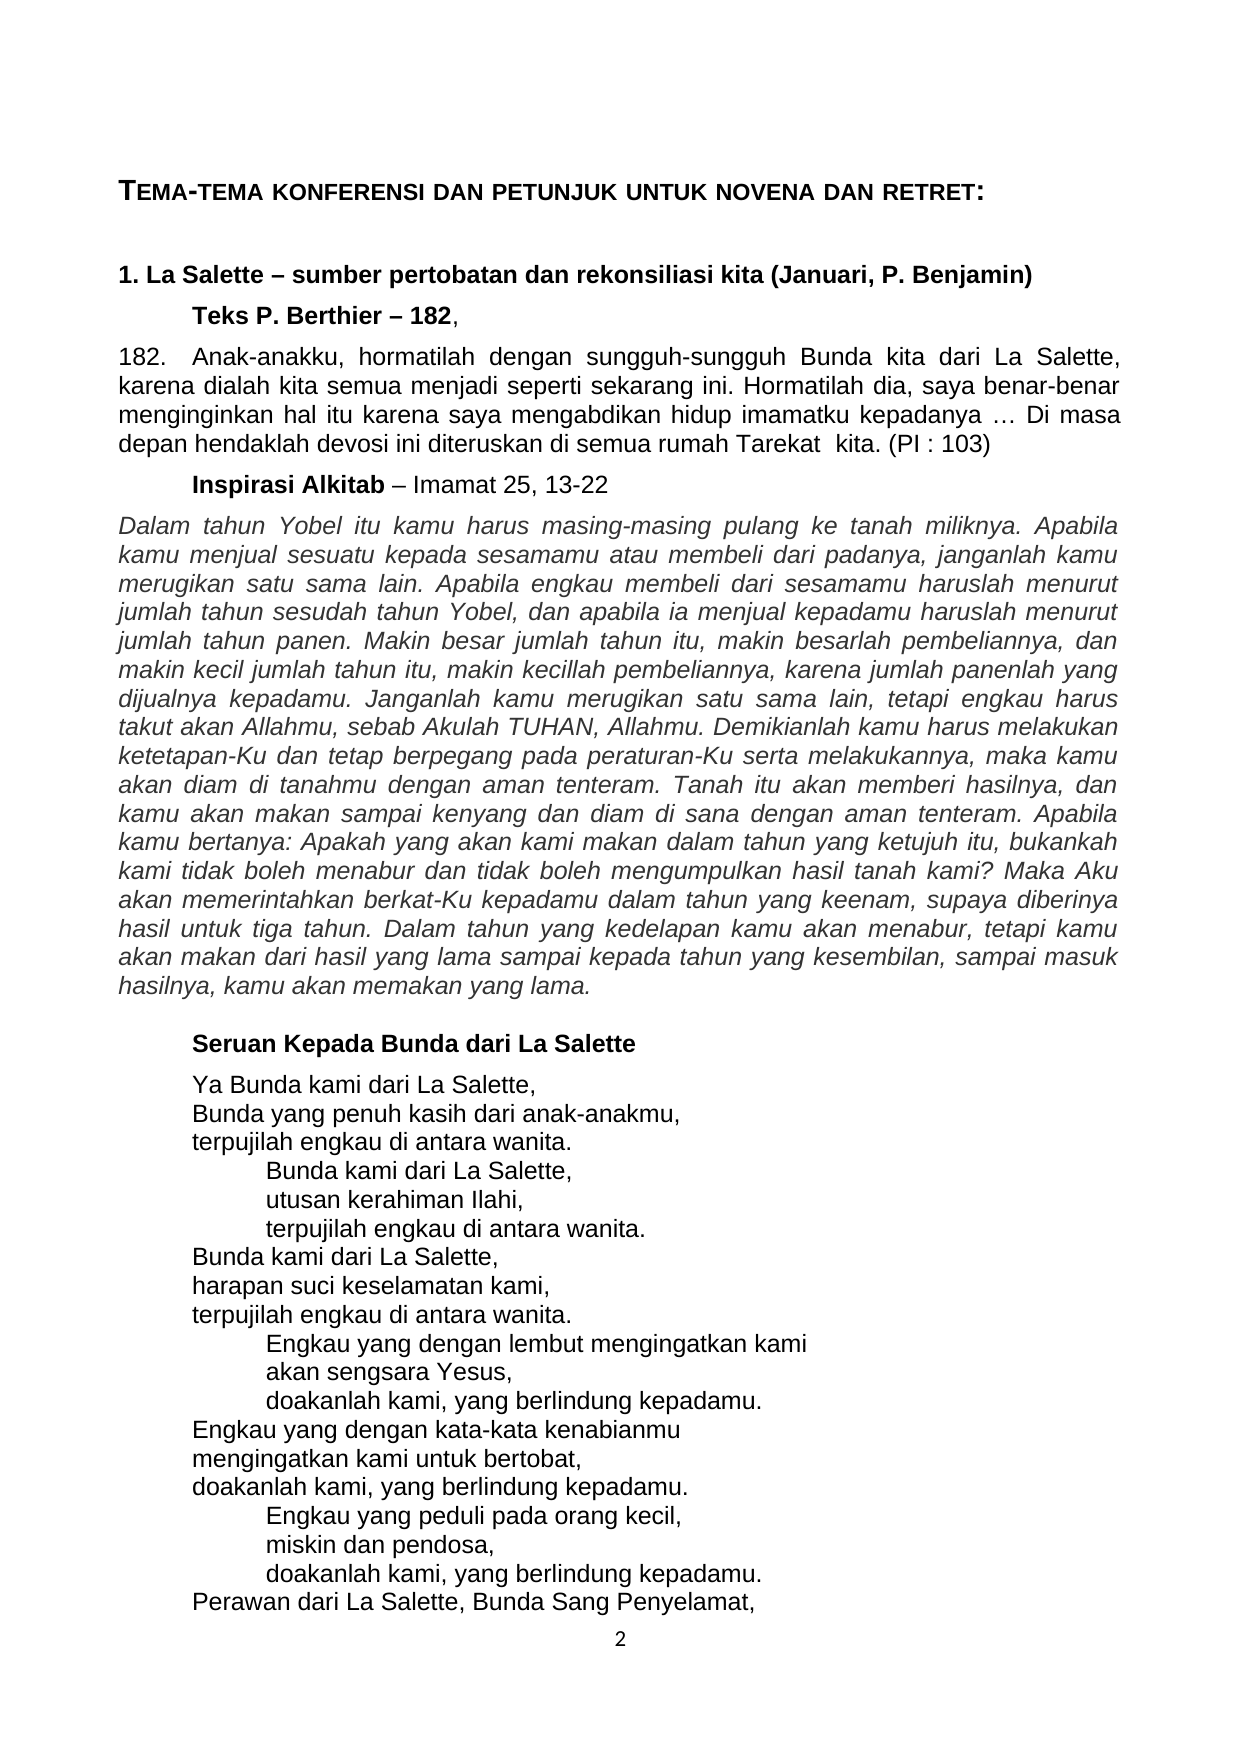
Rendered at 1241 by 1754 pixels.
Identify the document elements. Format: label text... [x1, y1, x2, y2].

text Teks P. Berthier – 182, [118, 301, 1122, 330]
text Bunda yang penuh kasih dari anak-anakmu, [192, 1099, 1122, 1127]
text terpujilah engkau di antara wanita. [192, 1300, 1122, 1329]
text Seruan Kepada Bunda dari La Salette [118, 1029, 1122, 1057]
text Bunda kami dari La Salette, [266, 1156, 1122, 1185]
text 1. La Salette – sumber pertobatan dan rekonsiliasi kita (Januari, P. Benjamin) [118, 260, 1122, 289]
text 182. Anak-anakku, hormatilah dengan sungguh-sungguh Bunda kita dari La Salette, karena dialah kita semua menjadi seperti sekarang ini. Hormatilah dia, saya benar-benar menginginkan hal itu karena saya mengabdikan hidup imamatku kepadanya … Di masa depan hendaklah devosi ini diteruskan di semua rumah Tarekat kita. (PI : 103) [118, 342, 1122, 457]
text terpujilah engkau di antara wanita. [266, 1214, 1122, 1242]
text Inspirasi Alkitab – Imamat 25, 13-22 [118, 470, 1122, 499]
text Engkau yang dengan kata-kata kenabianmu [192, 1415, 1122, 1444]
text doakanlah kami, yang berlindung kepadamu. [266, 1386, 1122, 1415]
text harapan suci keselamatan kami, [192, 1271, 1122, 1300]
text mengingatkan kami untuk bertobat, [192, 1444, 1122, 1472]
text miskin dan pendosa, [266, 1530, 1122, 1559]
text Dalam tahun Yobel itu kamu harus masing-masing pulang ke tanah miliknya. Apabila kamu menjual sesuatu kepada sesamamu atau membeli dari padanya, janganlah kamu merugikan satu sama lain. Apabila engkau membeli dari sesamamu haruslah menurut jumlah tahun sesudah tahun Yobel, dan apabila ia menjual kepadamu haruslah menurut jumlah tahun panen. Makin besar jumlah tahun itu, makin besarlah pembeliannya, dan makin kecil jumlah tahun itu, makin kecillah pembeliannya, karena jumlah panenlah yang dijualnya kepadamu. Janganlah kamu merugikan satu sama lain, tetapi engkau harus takut akan Allahmu, sebab Akulah TUHAN, Allahmu. Demikianlah kamu harus melakukan ketetapan-Ku dan tetap berpegang pada peraturan-Ku serta melakukannya, maka kamu akan diam di tanahmu dengan aman tenteram. Tanah itu akan memberi hasilnya, dan kamu akan makan sampai kenyang dan diam di sana dengan aman tenteram. Apabila kamu bertanya: Apakah yang akan kami makan dalam tahun yang ketujuh itu, bukankah kami tidak boleh menabur dan tidak boleh mengumpulkan hasil tanah kami? Maka Aku akan memerintahkan berkat-Ku kepadamu dalam tahun yang keenam, supaya diberinya hasil untuk tiga tahun. Dalam tahun yang kedelapan kamu akan menabur, tetapi kamu akan makan dari hasil yang lama sampai kepada tahun yang kesembilan, sampai masuk hasilnya, kamu akan memakan yang lama. [118, 511, 1122, 1000]
text Ya Bunda kami dari La Salette, [192, 1070, 1122, 1099]
text Tema-tema konferensi dan petunjuk untuk novena dan retret: [118, 173, 1122, 206]
text Perawan dari La Salette, Bunda Sang Penyelamat, [192, 1587, 1122, 1616]
text Bunda kami dari La Salette, [192, 1242, 1122, 1271]
text doakanlah kami, yang berlindung kepadamu. [266, 1559, 1122, 1587]
text Engkau yang peduli pada orang kecil, [266, 1501, 1122, 1530]
text terpujilah engkau di antara wanita. [192, 1127, 1122, 1156]
text utusan kerahiman Ilahi, [266, 1185, 1122, 1214]
text akan sengsara Yesus, [266, 1357, 1122, 1386]
text doakanlah kami, yang berlindung kepadamu. [192, 1472, 1122, 1501]
text Engkau yang dengan lembut mengingatkan kami [266, 1329, 1122, 1357]
